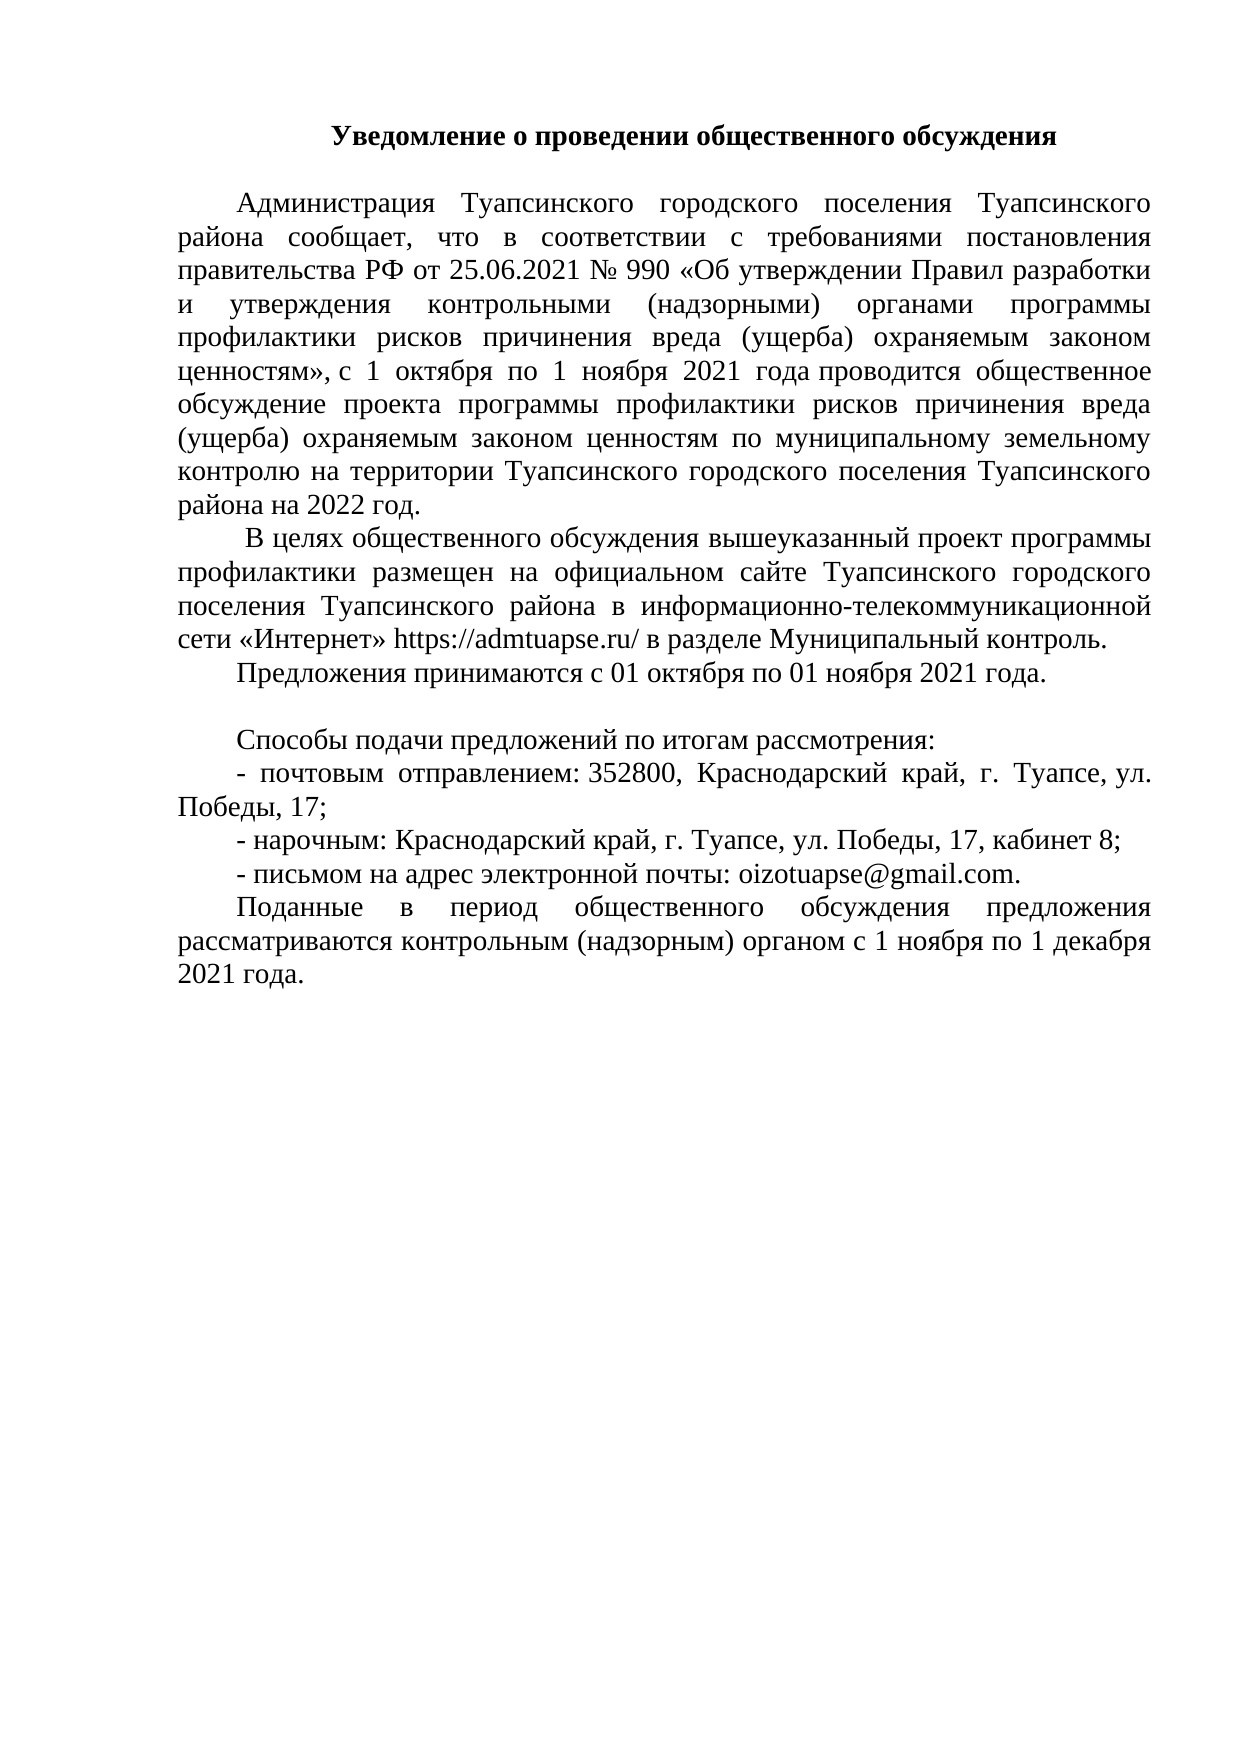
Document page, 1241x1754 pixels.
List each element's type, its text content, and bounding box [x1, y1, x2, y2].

text В целях общественного обсуждения вышеуказанный проект программы профилактики размещен на официальном сайте Туапсинского городского поселения Туапсинского района в информационно-телекоммуникационной сети «Интернет» https://admtuapse.ru/ в разделе Муниципальный контроль. [177, 521, 1152, 655]
text Администрация Туапсинского городского поселения Туапсинского района сообщает, что в соответствии с требованиями постановления правительства РФ от 25.06.2021 № 990 «Об утверждении Правил разработки и утверждения контрольными (надзорными) органами программы профилактики рисков причинения вреда (ущерба) охраняемым законом ценностям», с 1 октября по 1 ноября 2021 года проводится общественное обсуждение проекта программы профилактики рисков причинения вреда (ущерба) охраняемым законом ценностям по муниципальному земельному контролю на территории Туапсинского городского поселения Туапсинского района на 2022 год. [177, 185, 1152, 521]
text - почтовым отправлением: 352800, Краснодарский край, г. Туапсе, ул. Победы, 17; [177, 755, 1152, 822]
text - нарочным: Краснодарский край, г. Туапсе, ул. Победы, 17, кабинет 8; [177, 822, 1152, 856]
text Предложения принимаются с 01 октября по 01 ноября 2021 года. [177, 655, 1152, 688]
text Поданные в период общественного обсуждения предложения рассматриваются контрольным (надзорным) органом с 1 ноября по 1 декабря 2021 года. [177, 889, 1152, 990]
text - письмом на адрес электронной почты: oizotuapse@gmail.com. [177, 856, 1152, 889]
text Способы подачи предложений по итогам рассмотрения: [177, 722, 1152, 755]
text Уведомление о проведении общественного обсуждения [177, 118, 1152, 152]
